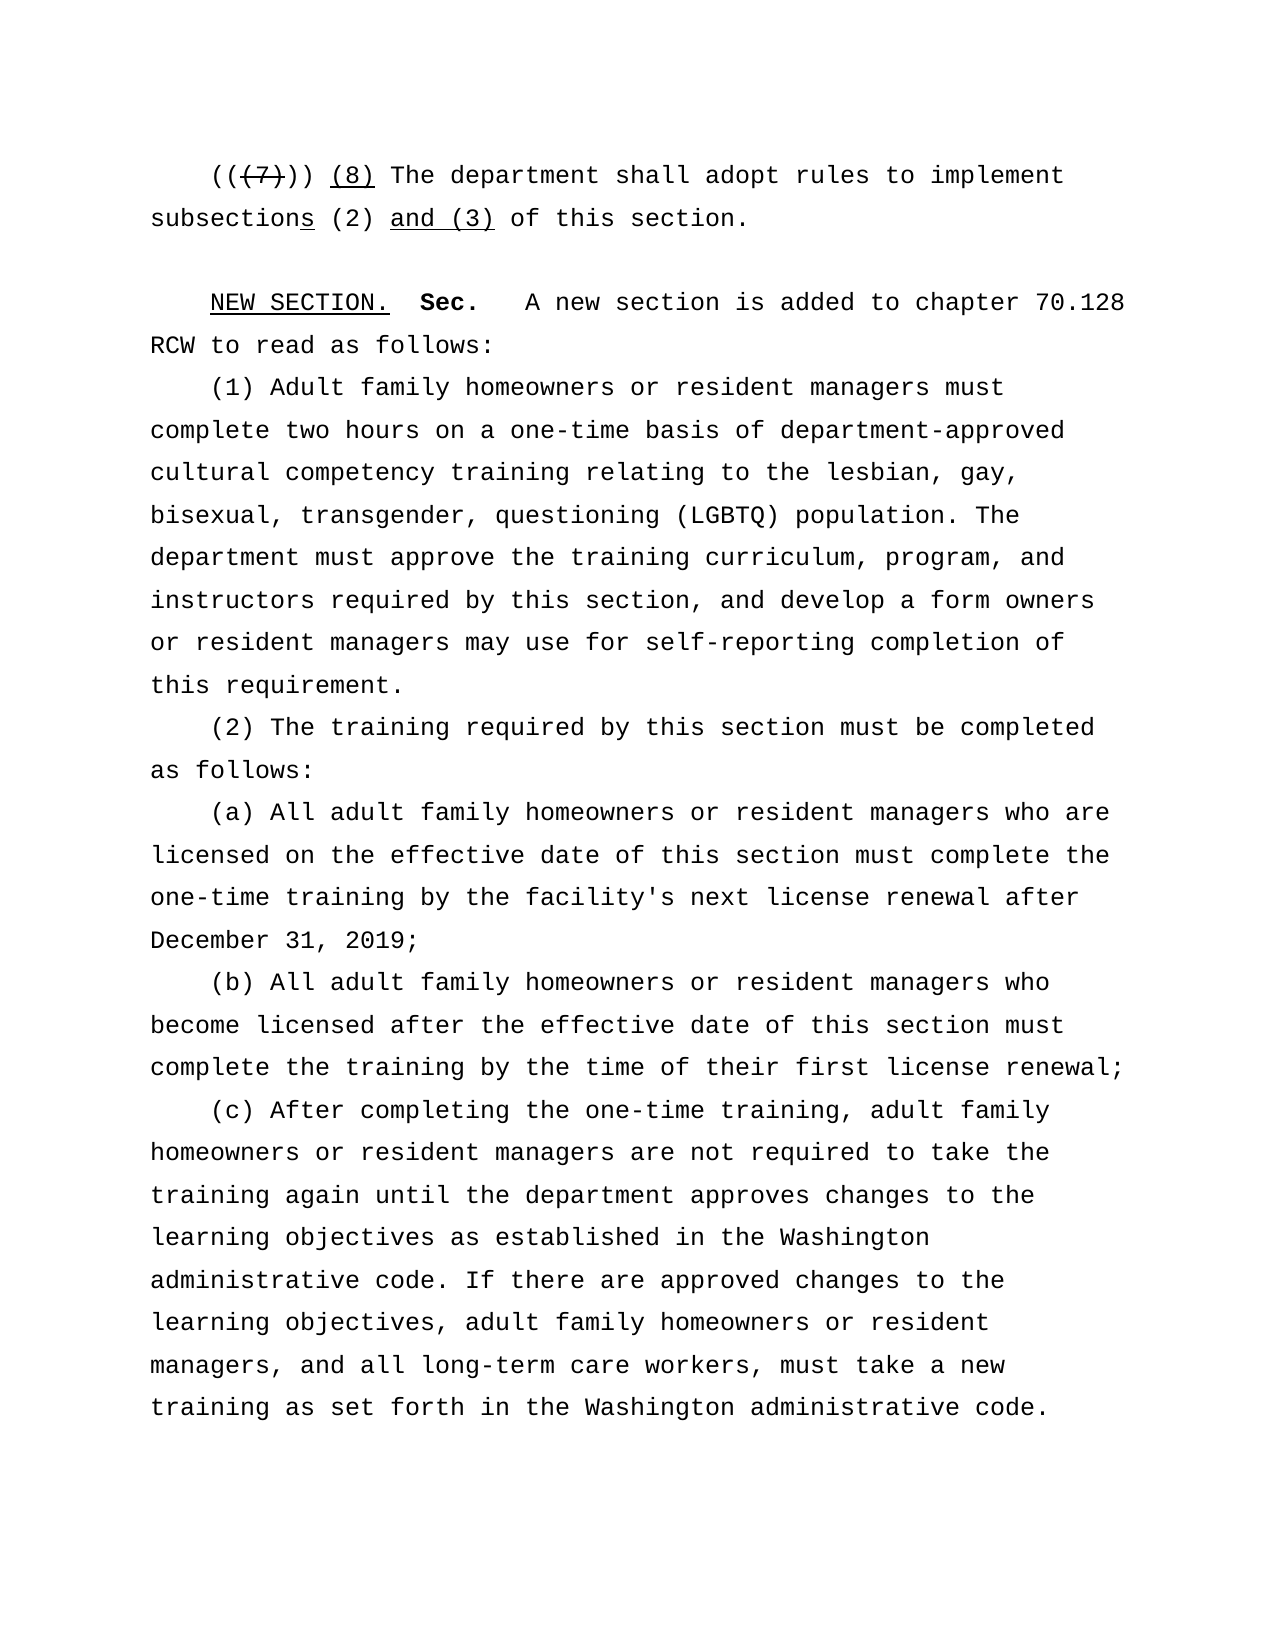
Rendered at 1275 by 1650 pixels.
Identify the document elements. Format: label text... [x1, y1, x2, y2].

text (a) All adult family homeowners or resident managers who are licensed on the effective date of this section must complete the one-time training by the facility's next license renewal after December 31, 2019; [150, 787, 1125, 957]
text (c) After completing the one-time training, adult family homeowners or resident managers are not required to take the training again until the department approves changes to the learning objectives as established in the Washington administrative code. If there are approved changes to the learning objectives, adult family homeowners or resident managers, and all long-term care workers, must take a new training as set forth in the Washington administrative code. [150, 1084, 1125, 1424]
text NEW SECTION. Sec. A new section is added to chapter 70.128 RCW to read as follows: [150, 277, 1125, 362]
text (1) Adult family homeowners or resident managers must complete two hours on a one-time basis of department-approved cultural competency training relating to the lesbian, gay, bisexual, transgender, questioning (LGBTQ) population. The department must approve the training curriculum, program, and instructors required by this section, and develop a form owners or resident managers may use for self-reporting completion of this requirement. [150, 362, 1125, 702]
text (((7))) (8) The department shall adopt rules to implement subsections (2) and (3) of this section. [150, 150, 1125, 235]
text (2) The training required by this section must be completed as follows: [150, 702, 1125, 787]
text (b) All adult family homeowners or resident managers who become licensed after the effective date of this section must complete the training by the time of their first license renewal; [150, 957, 1125, 1084]
